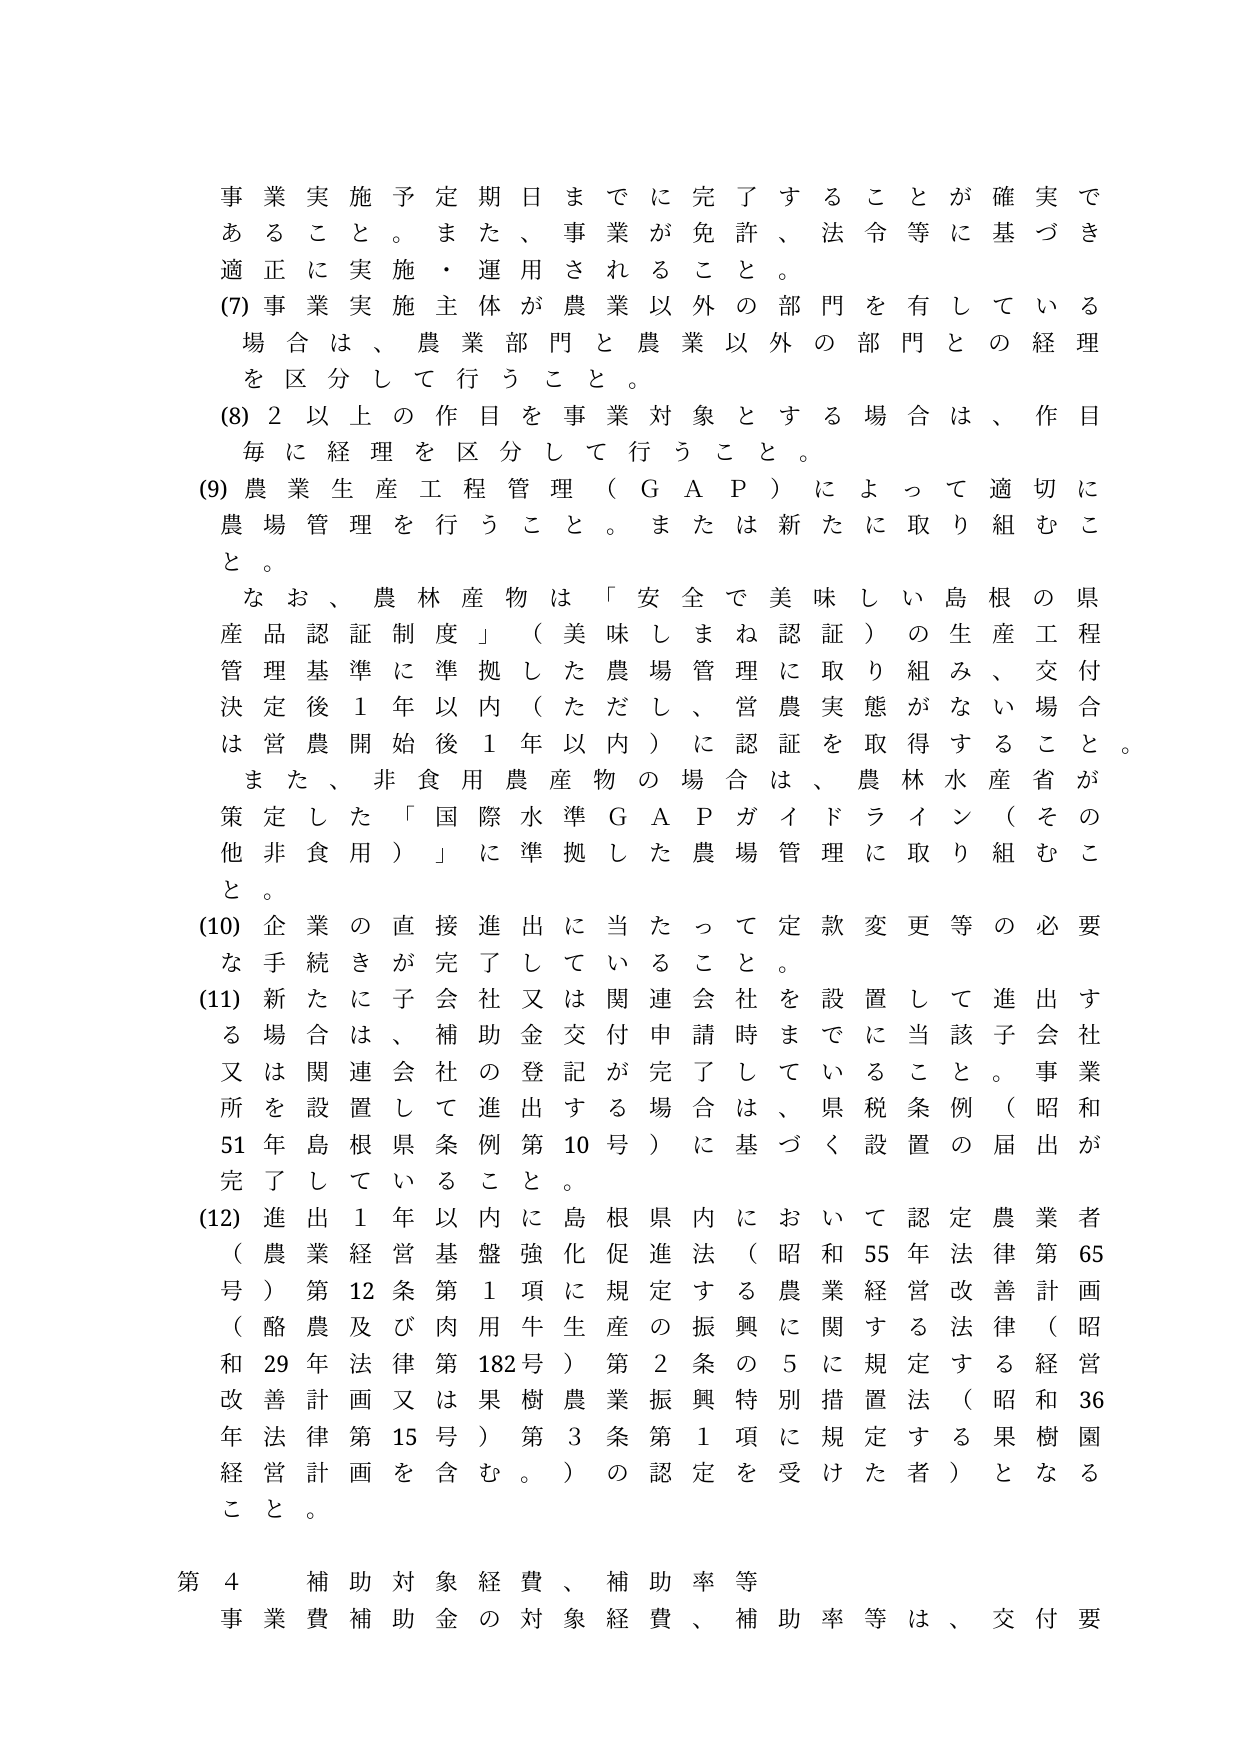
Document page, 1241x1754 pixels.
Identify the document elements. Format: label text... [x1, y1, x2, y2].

text (10) 企業の直接進出に当たって定款変更等の必要な手続きが完了していること。 [199, 906, 1122, 979]
text 第４ 補助対象経費、補助率等 [177, 1563, 1122, 1599]
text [177, 1599, 1122, 1636]
text なお、農林産物は「安全で美味しい島根の県産品認証制度」（美味しまね認証）の生産工程管理基準に準拠した農場管理に取り組み、交付決定後１年以内（ただし、営農実態がない場合は営農開始後１年以内）に認証を取得すること。 [220, 578, 1122, 761]
text (11) 新たに子会社又は関連会社を設置して進出する場合は、補助金交付申請時までに当該子会社又は関連会社の登記が完了していること。事業所を設置して進出する場合は、県税条例（昭和51年島根県条例第10号）に基づく設置の届出が完了していること。 [199, 979, 1122, 1198]
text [199, 177, 1122, 287]
text (9) 農業生産工程管理（ＧＡＰ）によって適切に農場管理を行うこと。または新たに取り組むこと。 [199, 469, 1122, 578]
text (7) 事業実施主体が農業以外の部門を有している場合は、農業部門と農業以外の部門との経理を区分して行うこと。 [200, 287, 1122, 396]
text (8) ２以上の作目を事業対象とする場合は、作目毎に経理を区分して行うこと。 [200, 396, 1122, 469]
text (12) 進出１年以内に島根県内において認定農業者（農業経営基盤強化促進法（昭和55年法律第65号）第12条第１項に規定する農業経営改善計画（酪農及び肉用牛生産の振興に関する法律（昭和29年法律第182号）第２条の５に規定する経営改善計画又は果樹農業振興特別措置法（昭和36年法律第15号）第３条第１項に規定する果樹園経営計画を含む。）の認定を受けた者）となること。 [199, 1198, 1122, 1526]
text また、非食用農産物の場合は、農林水産省が策定した「国際水準ＧＡＰガイドライン（その他非食用）」に準拠した農場管理に取り組むこと。 [220, 761, 1122, 906]
